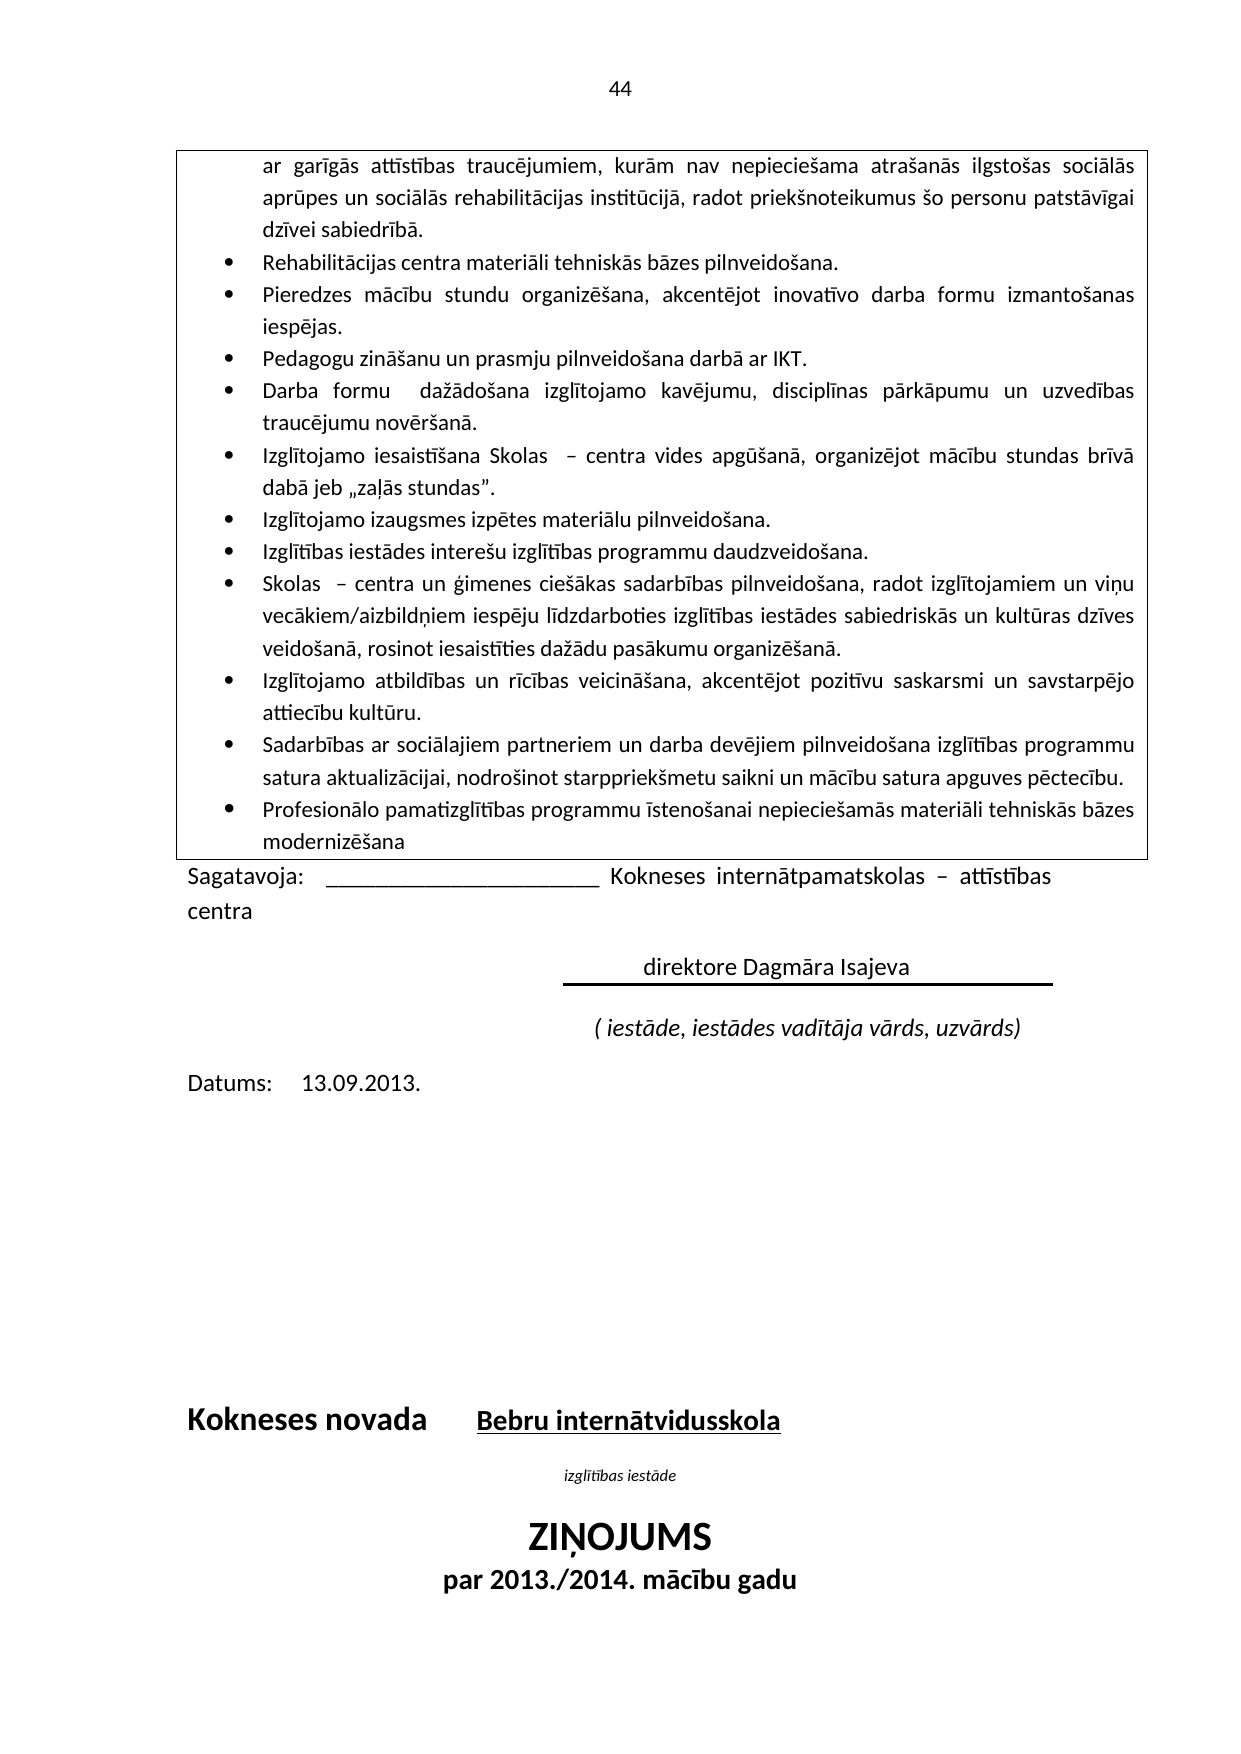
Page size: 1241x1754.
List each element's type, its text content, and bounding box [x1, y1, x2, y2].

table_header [177, 151, 1147, 859]
text ZIŅOJUMS [187, 1510, 1053, 1561]
text par 2013./2014. mācību gadu [187, 1561, 1053, 1596]
text direktore Dagmāra Isajeva [562, 951, 1053, 986]
text izglītības iestāde [187, 1466, 1053, 1486]
text Sagatavoja: ______________________ Kokneses internātpamatskolas – attīstības centra [187, 860, 1053, 925]
text ( iestāde, iestādes vadītāja vārds, uzvārds) [487, 1012, 1053, 1042]
text Kokneses novada Bebru internātvidusskola [187, 1398, 1053, 1439]
text Datums: 13.09.2013. [187, 1068, 1053, 1098]
